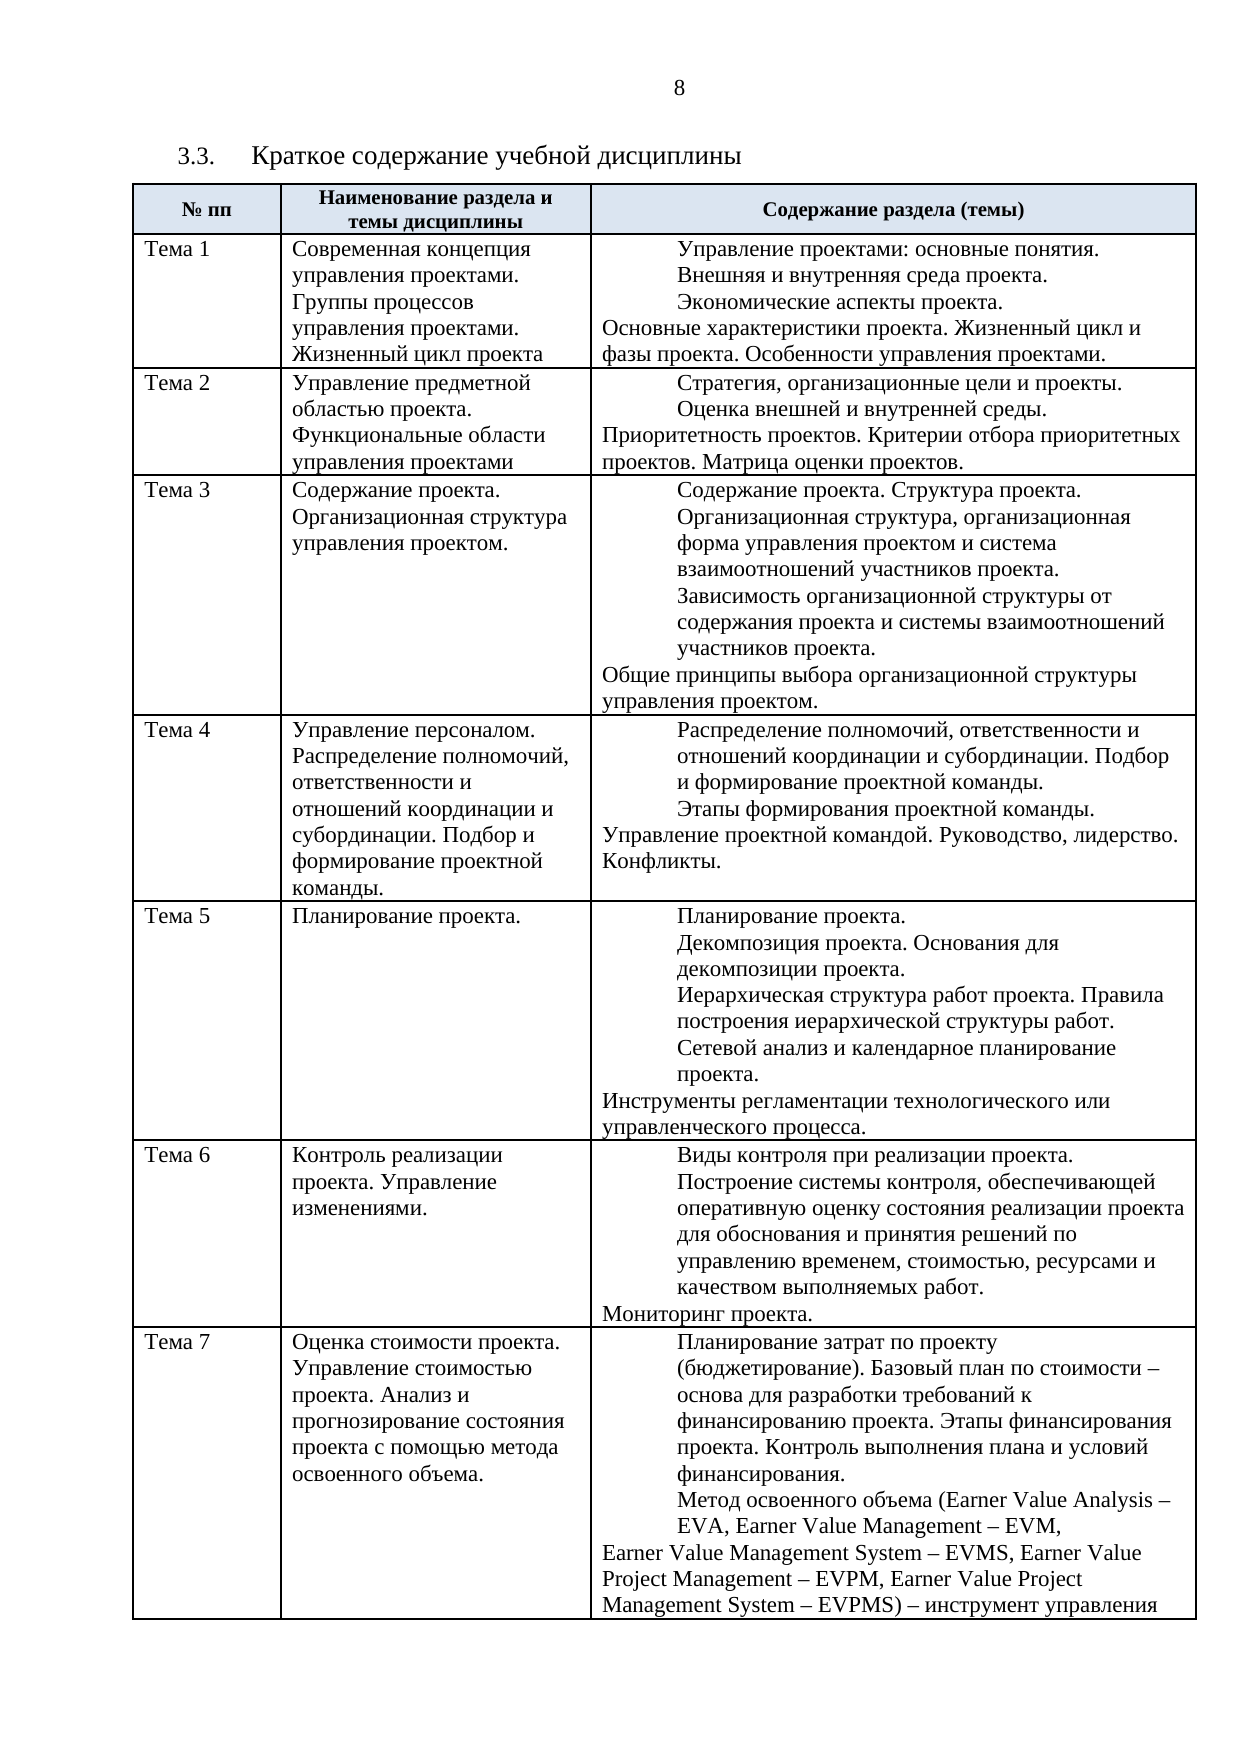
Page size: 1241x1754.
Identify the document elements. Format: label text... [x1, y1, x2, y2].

table_cell Тема 4 [134, 716, 280, 900]
table_cell Тема 7 [134, 1328, 280, 1618]
table_cell Планирование проекта. Декомпозиция проекта. Основания для декомпозиции проекта. Иерархическая структура работ проекта. Правила построения иерархической структуры работ. Сетевой анализ и календарное планирование проекта. Инструменты регламентации технологического или управленческого процесса. [592, 902, 1195, 1139]
table_cell Виды контроля при реализации проекта. Построение системы контроля, обеспечивающей оперативную оценку состояния реализации проекта для обоснования и принятия решений по управлению временем, стоимостью, ресурсами и качеством выполняемых работ. Мониторинг проекта. [592, 1141, 1195, 1326]
table_cell Содержание проекта. Структура проекта. Организационная структура, организационная форма управления проектом и система взаимоотношений участников проекта. Зависимость организационной структуры от содержания проекта и системы взаимоотношений участников проекта. Общие принципы выбора организационной структуры управления проектом. [592, 476, 1195, 713]
table_cell Тема 6 [134, 1141, 280, 1326]
table_cell Контроль реализации проекта. Управление изменениями. [282, 1141, 590, 1326]
table_cell Тема 3 [134, 476, 280, 713]
table_cell Управление персоналом. Распределение полномочий, ответственности и отношений координации и субординации. Подбор и формирование проектной команды. [282, 716, 590, 900]
table_cell Современная концепция управления проектами. Группы процессов управления проектами. Жизненный цикл проекта [282, 235, 590, 367]
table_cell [282, 1328, 590, 1618]
table_cell Распределение полномочий, ответственности и отношений координации и субординации. Подбор и формирование проектной команды. Этапы формирования проектной команды. Управление проектной командой. Руководство, лидерство. Конфликты. [592, 716, 1195, 900]
table_header Наименование раздела и темы дисциплины [282, 185, 590, 233]
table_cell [592, 1328, 1195, 1618]
table_cell Тема 1 [134, 235, 280, 367]
table_cell Стратегия, организационные цели и проекты. Оценка внешней и внутренней среды. Приоритетность проектов. Критерии отбора приоритетных проектов. Матрица оценки проектов. [592, 369, 1195, 474]
table_cell Планирование проекта. [282, 902, 590, 1139]
table_cell Управление предметной областью проекта. Функциональные области управления проектами [282, 369, 590, 474]
table_header Содержание раздела (темы) [592, 185, 1195, 233]
table_cell Тема 5 [134, 902, 280, 1139]
table_cell Содержание проекта. Организационная структура управления проектом. [282, 476, 590, 713]
subtitle Краткое содержание учебной дисциплины [177, 139, 1181, 170]
table_header № пп [134, 185, 280, 233]
table_cell Тема 2 [134, 369, 280, 474]
table_cell Управление проектами: основные понятия. Внешняя и внутренняя среда проекта. Экономические аспекты проекта. Основные характеристики проекта. Жизненный цикл и фазы проекта. Особенности управления проектами. [592, 235, 1195, 367]
